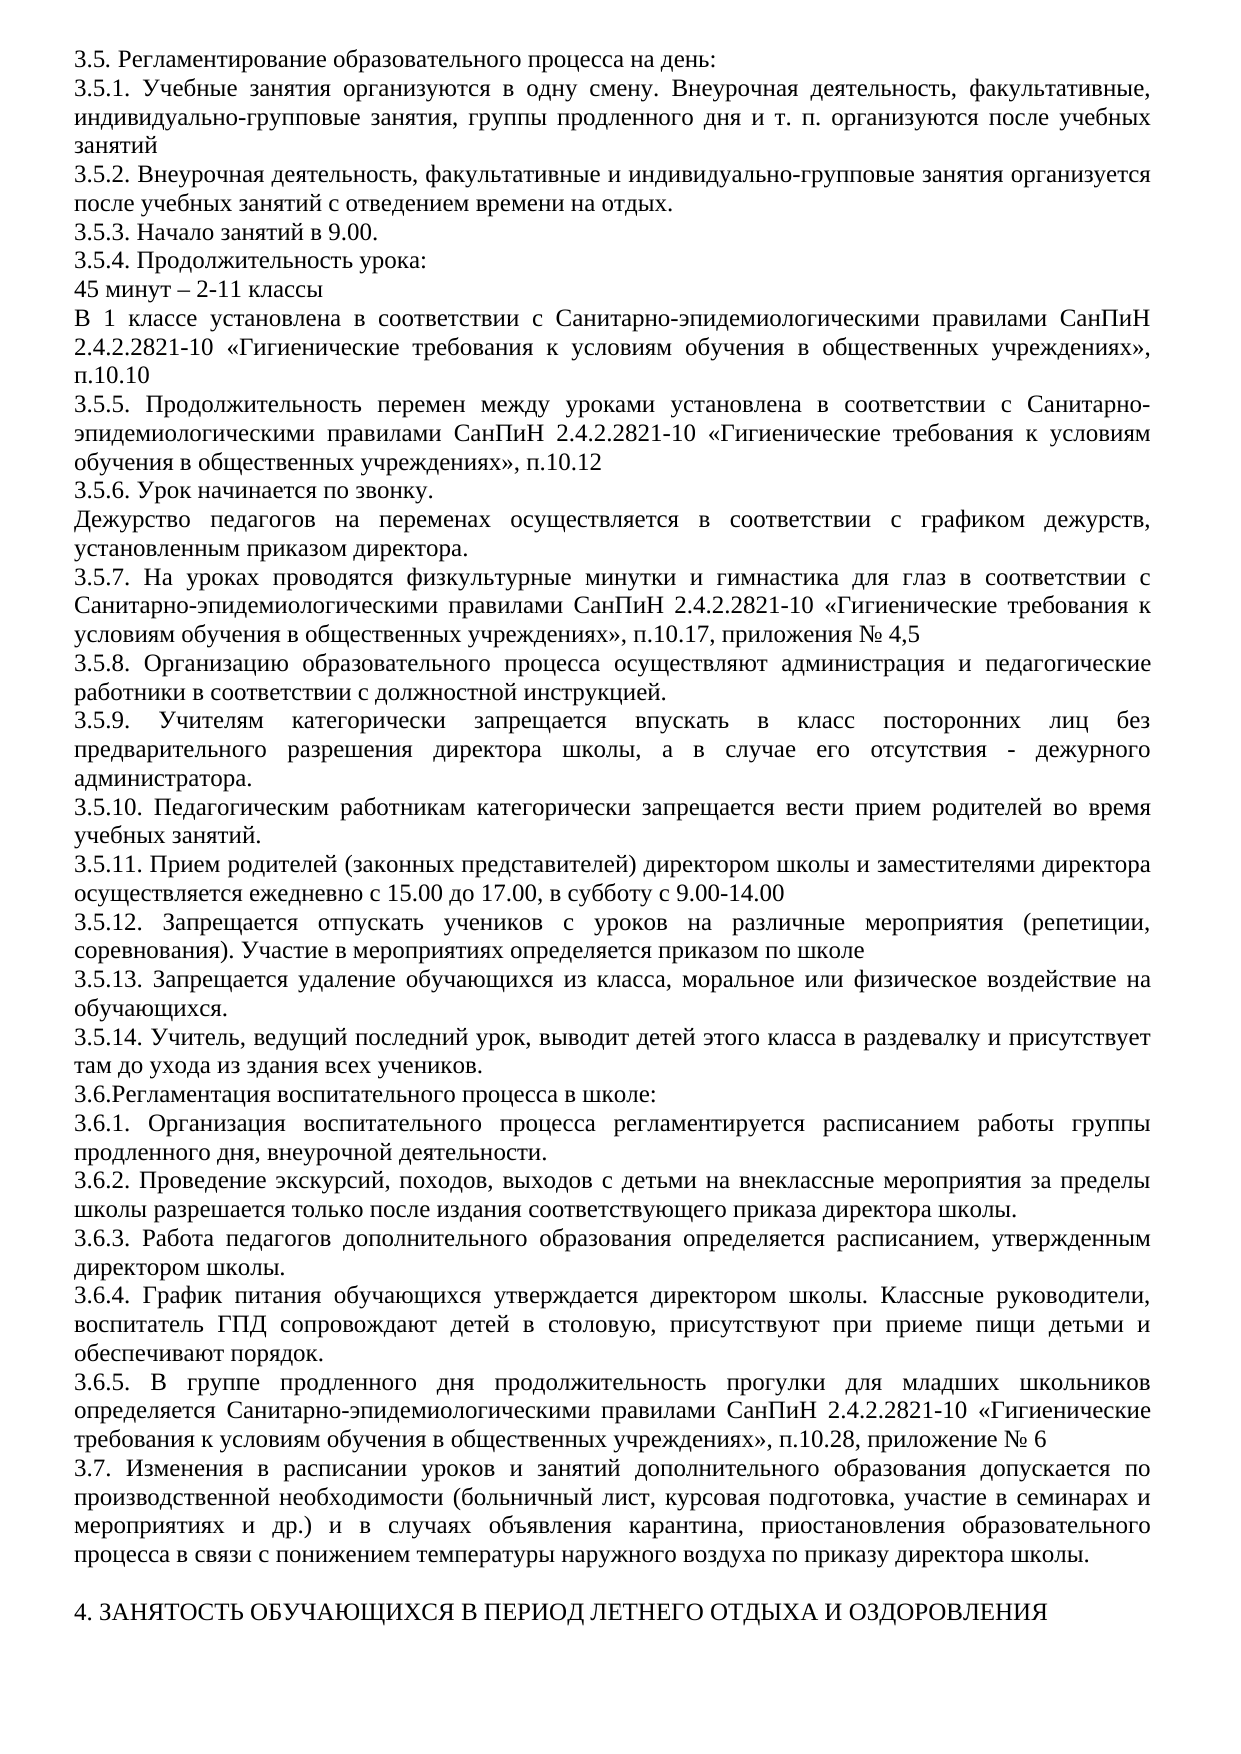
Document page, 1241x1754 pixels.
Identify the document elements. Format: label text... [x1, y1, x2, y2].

text 3.5.12. Запрещается отпускать учеников с уроков на различные мероприятия (репетиции, соревнования). Участие в мероприятиях определяется приказом по школе [74, 907, 1152, 964]
text 3.5.4. Продолжительность урока: [74, 246, 1152, 274]
text 3.5.2. Внеурочная деятельность, факультативные и индивидуально-групповые занятия организуется после учебных занятий с отведением времени на отдых. [74, 159, 1152, 217]
text 3.6.1. Организация воспитательного процесса регламентируется расписанием работы группы продленного дня, внеурочной деятельности. [74, 1108, 1152, 1166]
text 3.5.11. Прием родителей (законных представителей) директором школы и заместителями директора осуществляется ежедневно с 15.00 до 17.00, в субботу с 9.00-14.00 [74, 849, 1152, 907]
text 3.6.3. Работа педагогов дополнительного образования определяется расписанием, утвержденным директором школы. [74, 1223, 1152, 1281]
text 3.5.8. Организацию образовательного процесса осуществляют администрация и педагогические работники в соответствии с должностной инструкцией. [74, 648, 1152, 706]
text 3.5.9. Учителям категорически запрещается впускать в класс посторонних лиц без предварительного разрешения директора школы, а в случае его отсутствия - дежурного администратора. [74, 706, 1152, 792]
text 3.5.7. На уроках проводятся физкультурные минутки и гимнастика для глаз в соответствии с Санитарно-эпидемиологическими правилами СанПиН 2.4.2.2821-10 «Гигиенические требования к условиям обучения в общественных учреждениях», п.10.17, приложения № 4,5 [74, 562, 1152, 648]
text 3.6.5. В группе продленного дня продолжительность прогулки для младших школьников определяется Санитарно-эпидемиологическими правилами СанПиН 2.4.2.2821-10 «Гигиенические требования к условиям обучения в общественных учреждениях», п.10.28, приложение № 6 [74, 1367, 1152, 1453]
text 3.5. Регламентирование образовательного процесса на день: [74, 44, 1152, 73]
text 3.5.3. Начало занятий в 9.00. [74, 217, 1152, 246]
text 3.5.5. Продолжительность перемен между уроками установлена в соответствии с Санитарно-эпидемиологическими правилами СанПиН 2.4.2.2821-10 «Гигиенические требования к условиям обучения в общественных учреждениях», п.10.12 [74, 389, 1152, 476]
text 3.5.10. Педагогическим работникам категорически запрещается вести прием родителей во время учебных занятий. [74, 792, 1152, 849]
text 3.5.1. Учебные занятия организуются в одну смену. Внеурочная деятельность, факультативные, индивидуально-групповые занятия, группы продленного дня и т. п. организуются после учебных занятий [74, 73, 1152, 159]
text 3.5.6. Урок начинается по звонку. [74, 476, 1152, 504]
text 3.7. Изменения в расписании уроков и занятий дополнительного образования допускается по производственной необходимости (больничный лист, курсовая подготовка, участие в семинарах и мероприятиях и др.) и в случаях объявления карантина, приостановления образовательного процесса в связи с понижением температуры наружного воздуха по приказу директора школы. [74, 1453, 1152, 1568]
text 4. ЗАНЯТОСТЬ ОБУЧАЮЩИХСЯ В ПЕРИОД ЛЕТНЕГО ОТДЫХА И ОЗДОРОВЛЕНИЯ [74, 1597, 1152, 1626]
text 3.6.Регламентация воспитательного процесса в школе: [74, 1079, 1152, 1108]
text Дежурство педагогов на переменах осуществляется в соответствии с графиком дежурств, установленным приказом директора. [74, 504, 1152, 562]
text 3.6.4. График питания обучающихся утверждается директором школы. Классные руководители, воспитатель ГПД сопровождают детей в столовую, присутствуют при приеме пищи детьми и обеспечивают порядок. [74, 1281, 1152, 1367]
text 3.6.2. Проведение экскурсий, походов, выходов с детьми на внеклассные мероприятия за пределы школы разрешается только после издания соответствующего приказа директора школы. [74, 1166, 1152, 1223]
text 3.5.13. Запрещается удаление обучающихся из класса, моральное или физическое воздействие на обучающихся. [74, 964, 1152, 1022]
text 3.5.14. Учитель, ведущий последний урок, выводит детей этого класса в раздевалку и присутствует там до ухода из здания всех учеников. [74, 1022, 1152, 1079]
text 45 минут – 2-11 классы [74, 274, 1152, 303]
text В 1 классе установлена в соответствии с Санитарно-эпидемиологическими правилами СанПиН 2.4.2.2821-10 «Гигиенические требования к условиям обучения в общественных учреждениях», п.10.10 [74, 303, 1152, 389]
